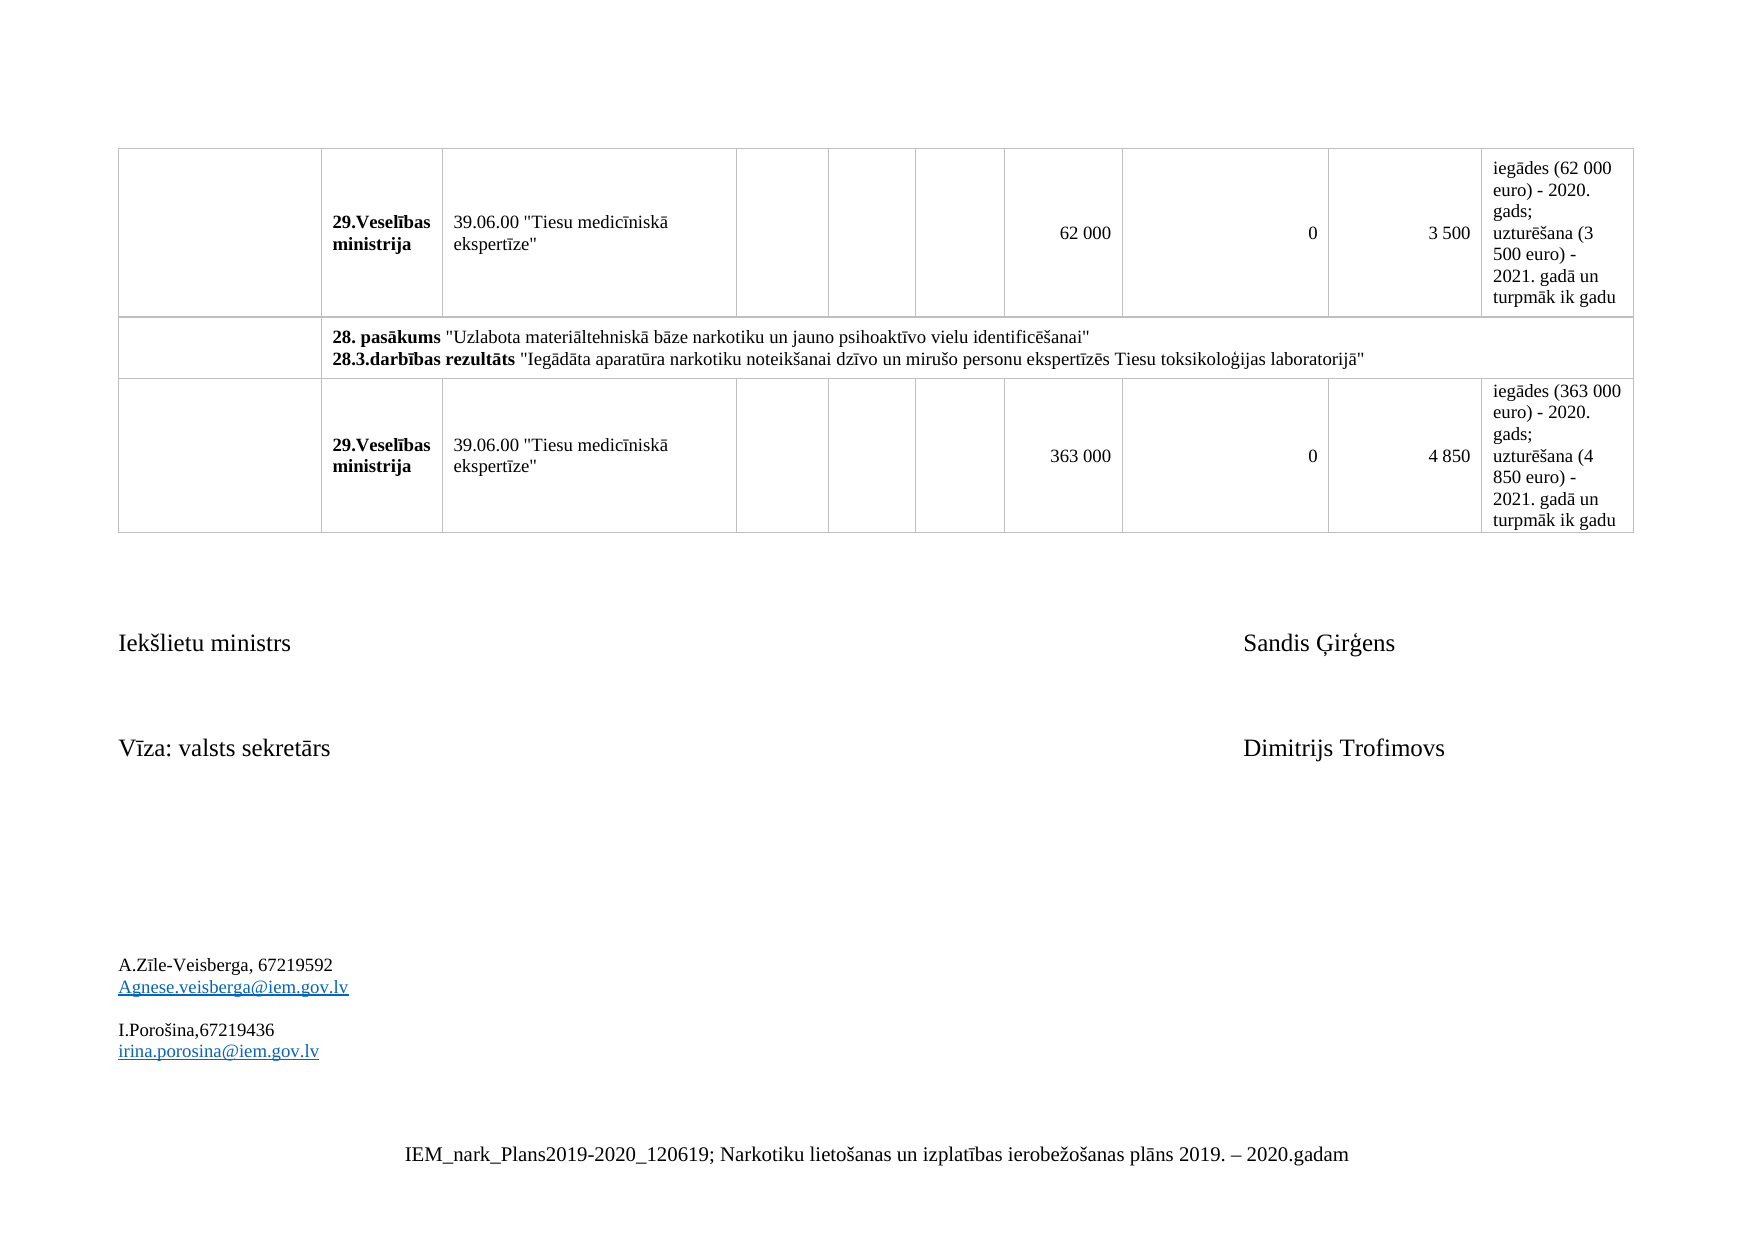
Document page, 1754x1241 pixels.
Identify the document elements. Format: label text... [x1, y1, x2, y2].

text Agnese.veisberga@iem.gov.lv [118, 976, 1636, 997]
text Iekšlietu ministrs Sandis Ģirģens [118, 628, 1636, 656]
table_cell 0 [1123, 379, 1328, 532]
table_cell 39.06.00 "Tiesu medicīniskā ekspertīze" [443, 379, 736, 532]
text A.Zīle-Veisberga, 67219592 [118, 954, 1636, 976]
table_cell [737, 379, 828, 532]
table_cell 39.06.00 "Tiesu medicīniskā ekspertīze" [443, 149, 736, 316]
table_cell [119, 379, 321, 532]
table_cell iegādes (363 000 euro) - 2020. gads; uzturēšana (4 850 euro) - 2021. gadā un turpmāk ik gadu [1482, 379, 1633, 532]
table_cell [916, 149, 1004, 316]
text Vīza: valsts sekretārs Dimitrijs Trofimovs [118, 733, 1636, 762]
table_cell 0 [1123, 149, 1328, 316]
table_cell 29.Veselības ministrija [322, 149, 442, 316]
text I.Porošina,67219436 [118, 1019, 1636, 1040]
table_cell [829, 149, 915, 316]
table_cell 62 000 [1005, 149, 1122, 316]
table_cell 29.Veselības ministrija [322, 379, 442, 532]
table_cell 363 000 [1005, 379, 1122, 532]
table_cell [737, 149, 828, 316]
table_cell 28. pasākums "Uzlabota materiāltehniskā bāze narkotiku un jauno psihoaktīvo vielu identificēšanai" 28.3.darbības rezultāts "Iegādāta aparatūra narkotiku noteikšanai dzīvo un mirušo personu ekspertīzēs Tiesu toksikoloģijas laboratorijā" [322, 318, 1633, 377]
table_cell [119, 318, 321, 377]
table_cell iegādes (62 000 euro) - 2020. gads; uzturēšana (3 500 euro) - 2021. gadā un turpmāk ik gadu [1482, 149, 1633, 316]
table_cell 4 850 [1329, 379, 1481, 532]
table_cell 3 500 [1329, 149, 1481, 316]
text irina.porosina@iem.gov.lv [118, 1040, 1636, 1062]
table_cell [119, 149, 321, 316]
table_cell [916, 379, 1004, 532]
table_cell [829, 379, 915, 532]
